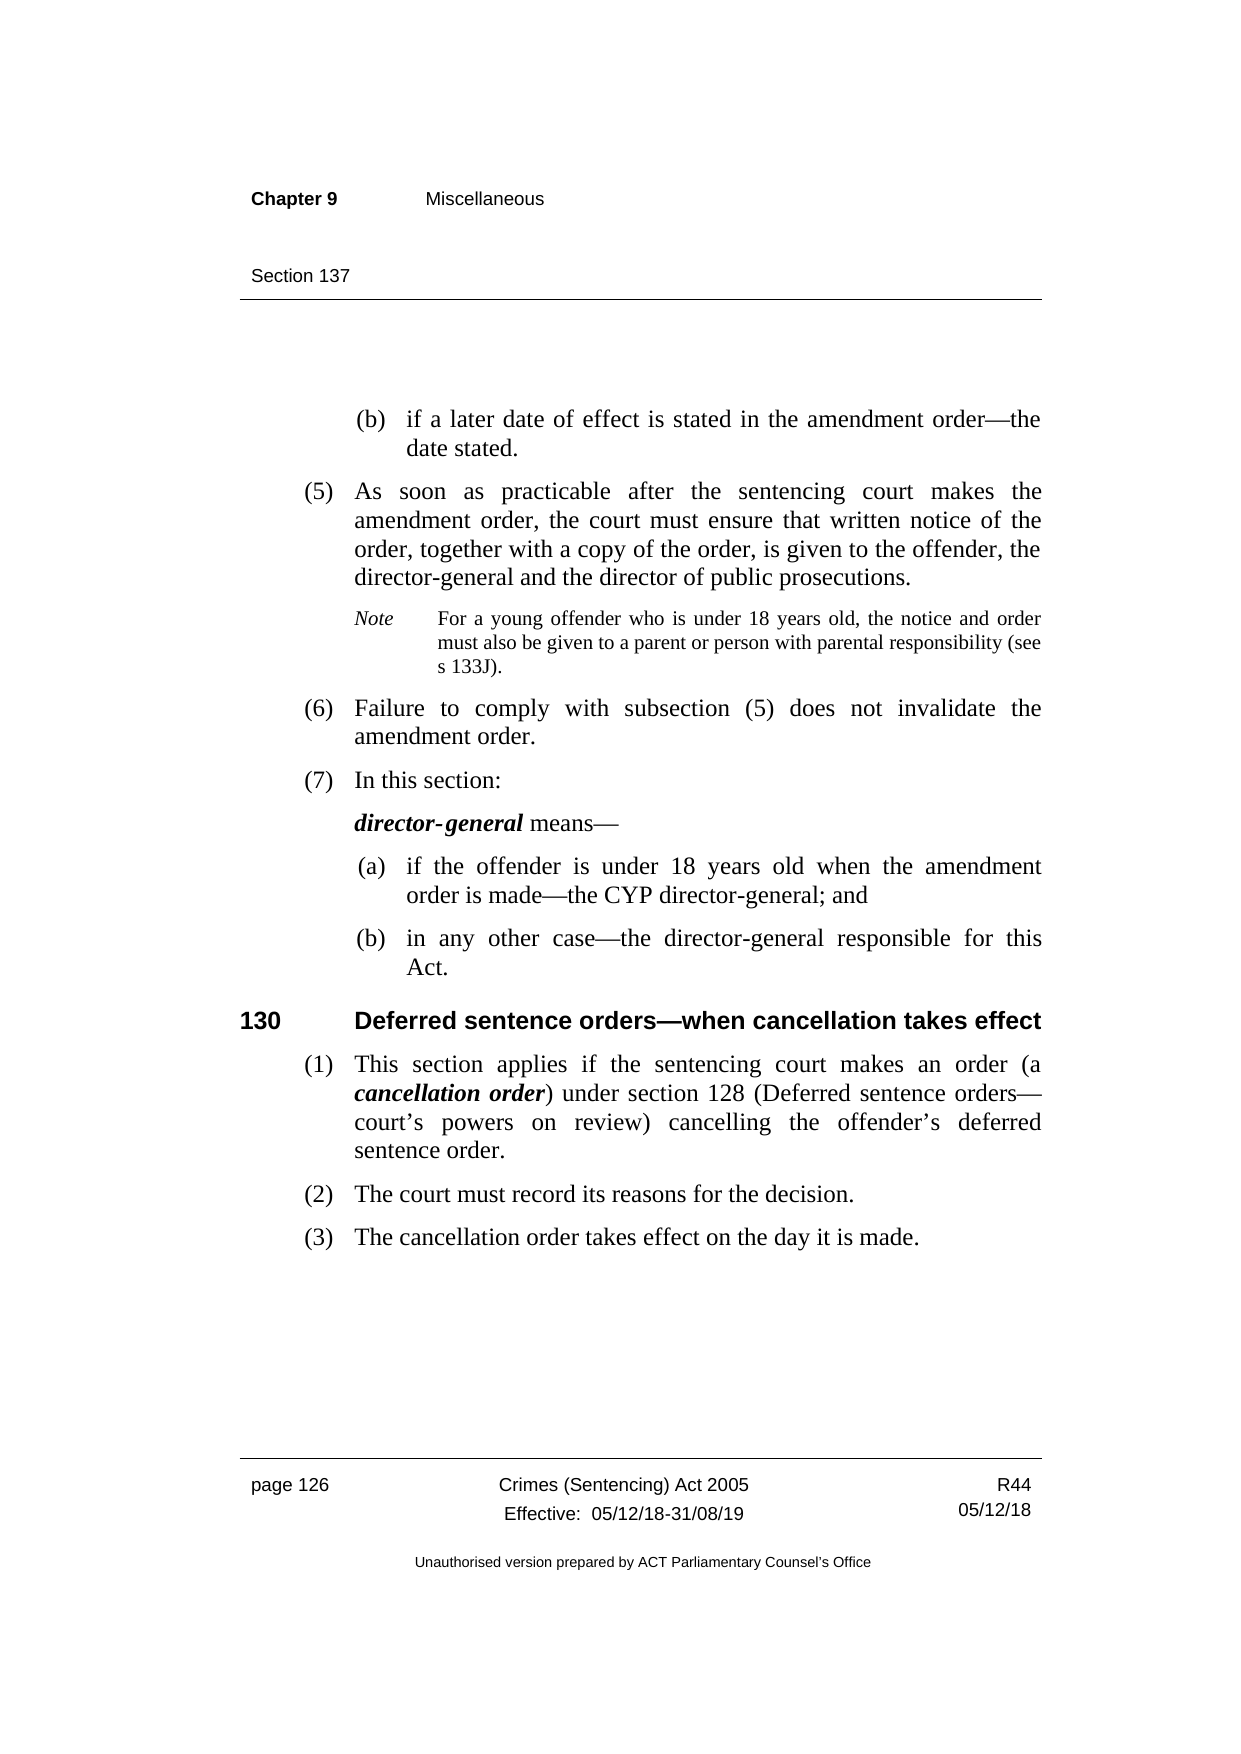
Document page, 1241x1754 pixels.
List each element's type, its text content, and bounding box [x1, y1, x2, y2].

text (b) in any other case—the director-general responsible for this Act. [239, 923, 1042, 981]
text 130 Deferred sentence orders—when cancellation takes effect [239, 1006, 1042, 1035]
text (1) This section applies if the sentencing court makes an order (a cancellation order) under section 128 (Deferred sentence orders—court’s powers on review) cancelling the offender’s deferred sentence order. [239, 1049, 1042, 1164]
text (6) Failure to comply with subsection (5) does not invalidate the amendment order. [239, 693, 1042, 750]
text director-general means— [354, 808, 1042, 837]
text (2) The court must record its reasons for the decision. [239, 1179, 1042, 1208]
text (3) The cancellation order takes effect on the day it is made. [239, 1222, 1042, 1251]
text (7) In this section: [239, 765, 1042, 793]
text (5) As soon as practicable after the sentencing court makes the amendment order, the court must ensure that written notice of the order, together with a copy of the order, is given to the offender, the director-general and the director of public prosecutions. [239, 476, 1042, 591]
text (a) if the offender is under 18 years old when the amendment order is made—the CYP director-general; and [239, 851, 1042, 909]
text (b) if a later date of effect is stated in the amendment order—the date stated. [239, 404, 1042, 462]
text Note For a young offender who is under 18 years old, the notice and order must also be given to a parent or person with parental responsibility (see s 133J). [354, 606, 1042, 678]
